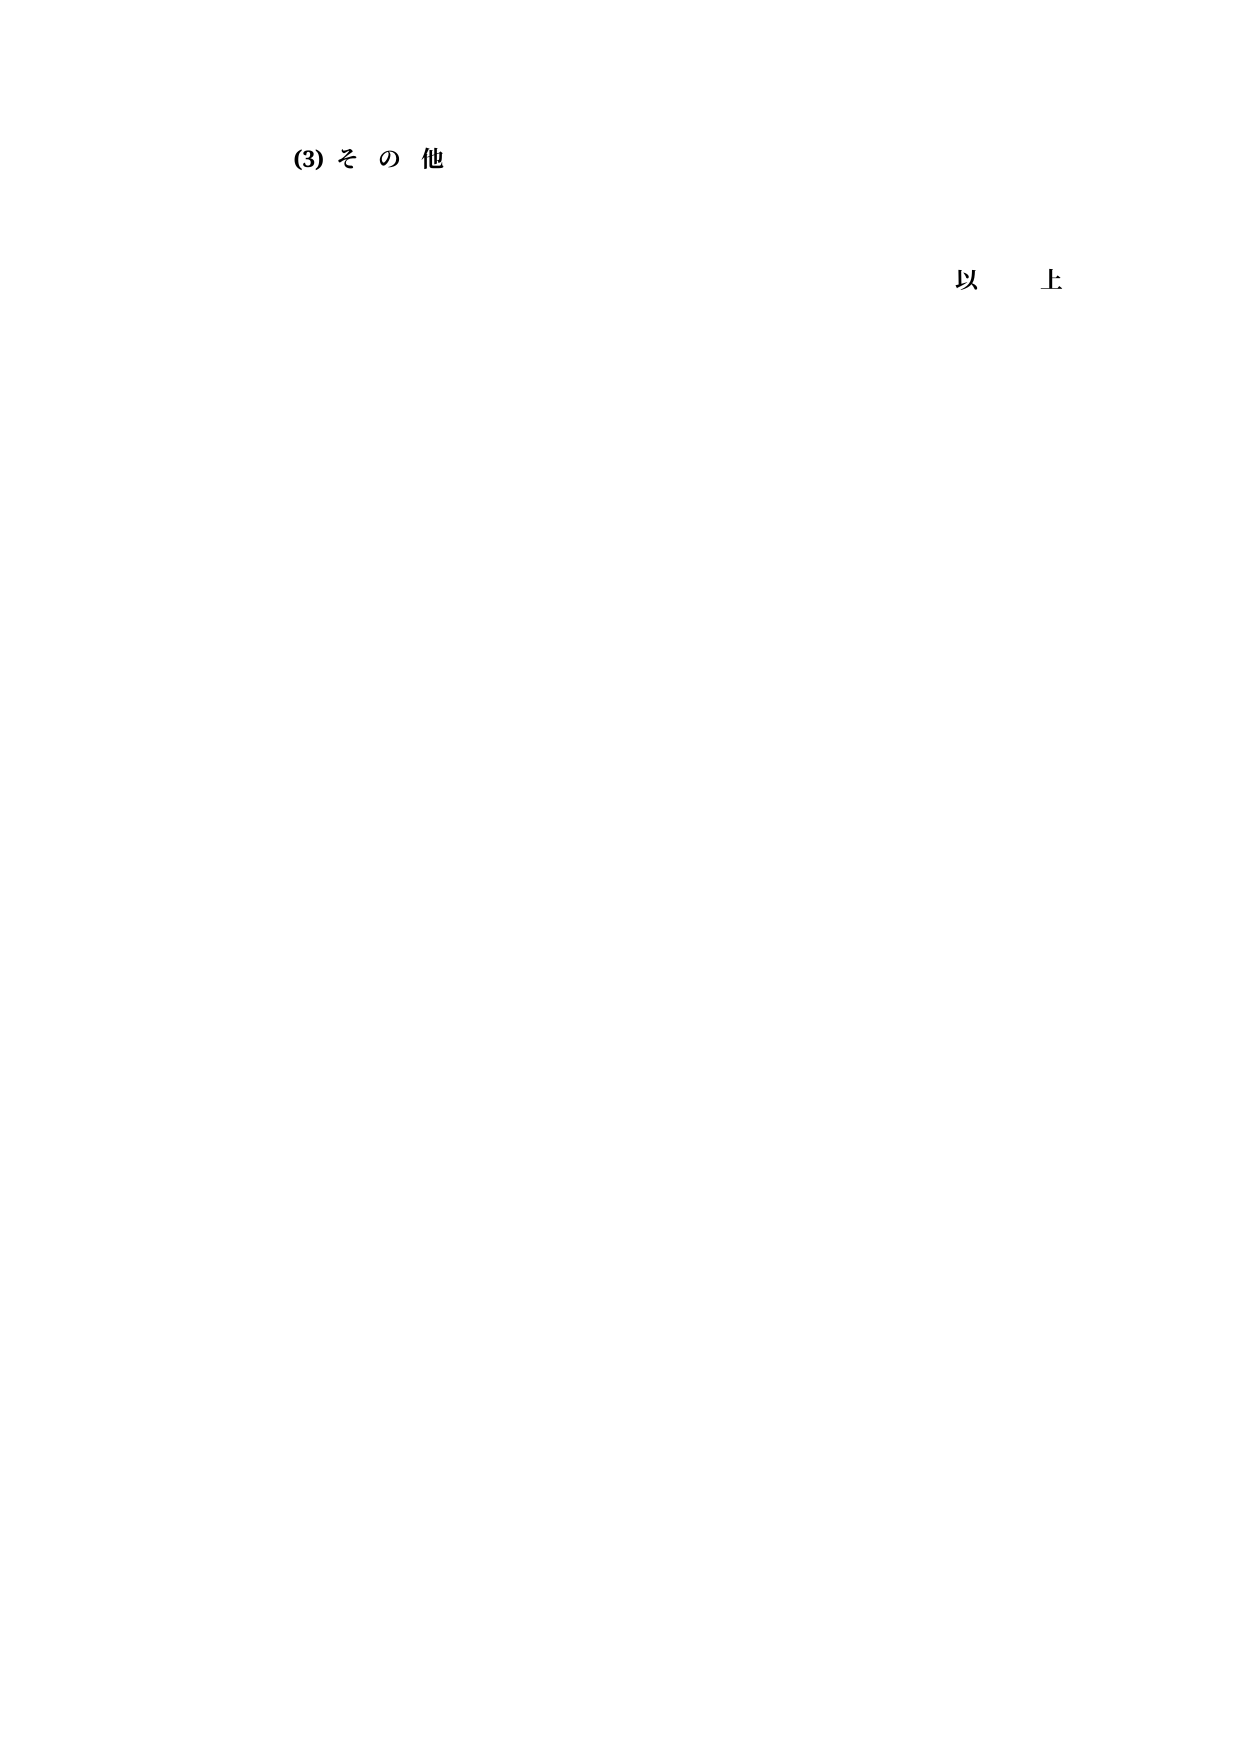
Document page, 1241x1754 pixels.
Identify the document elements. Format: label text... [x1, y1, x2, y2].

text (3) その他 [186, 127, 1083, 188]
text 以 上 [186, 248, 1083, 309]
